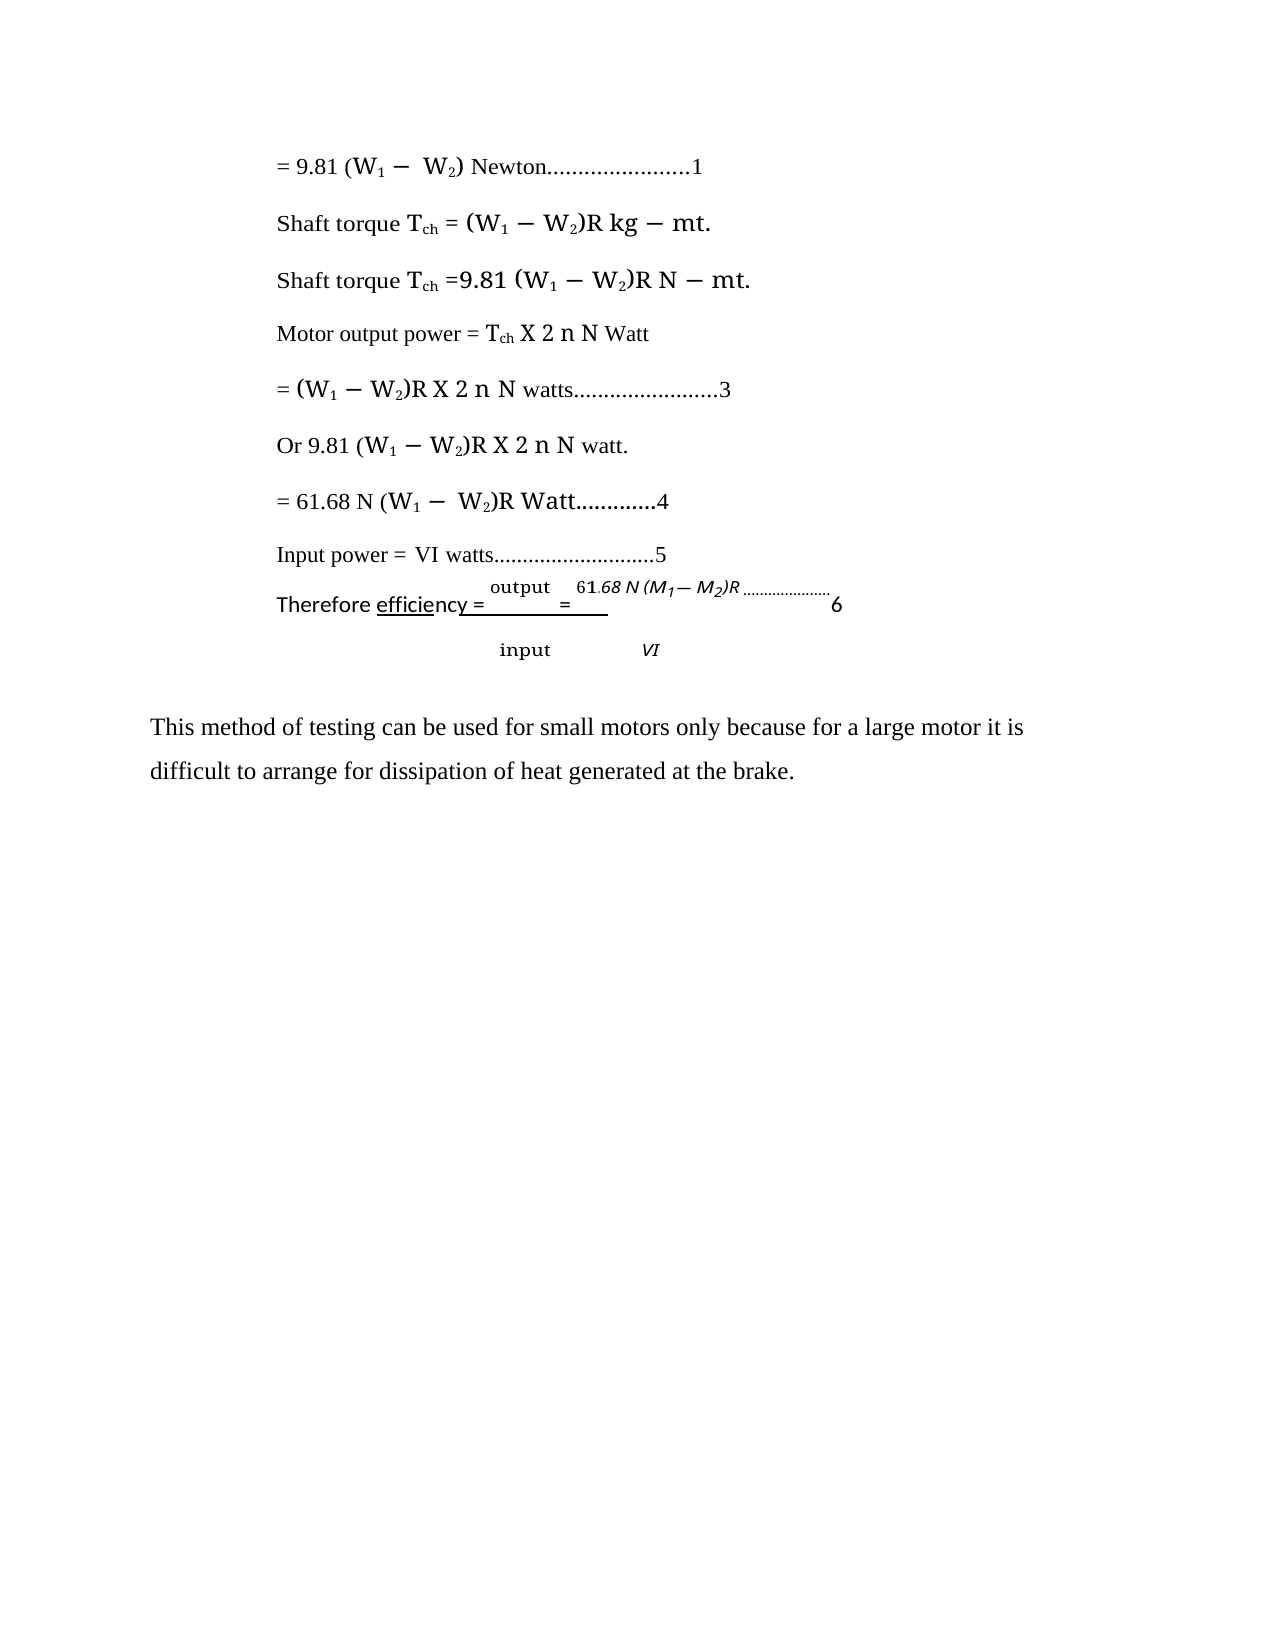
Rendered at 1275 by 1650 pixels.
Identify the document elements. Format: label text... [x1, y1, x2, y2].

text Motor output power = Tch X 2 n N Watt [276, 316, 1125, 348]
text = (W1 − W2)R X 2 n N watts 3 [276, 372, 1125, 404]
text Shaft torque Tch = (W1 − W2)R kg − mt. [276, 205, 1125, 238]
text Shaft torque Tch =9.81 (W1 − W2)R N − mt. [276, 262, 1125, 295]
text = 61.68 N (W1 − W2)R Watt 4 [276, 485, 1125, 517]
text This method of testing can be used for small motors only because for a large motor it is difficult to arrange for dissipation of heat generated at the brake. [150, 712, 1097, 784]
text Input power = VI watts 5 [276, 541, 1125, 567]
text = 9.81 (W1 − W2) Newton 1 [276, 150, 1125, 181]
text Therefore efficiency = output = 61.68 N (M1– M2)R 6 [276, 591, 1125, 617]
text input VI [499, 638, 1125, 661]
text Or 9.81 (W1 − W2)R X 2 n N watt. [276, 429, 1125, 461]
